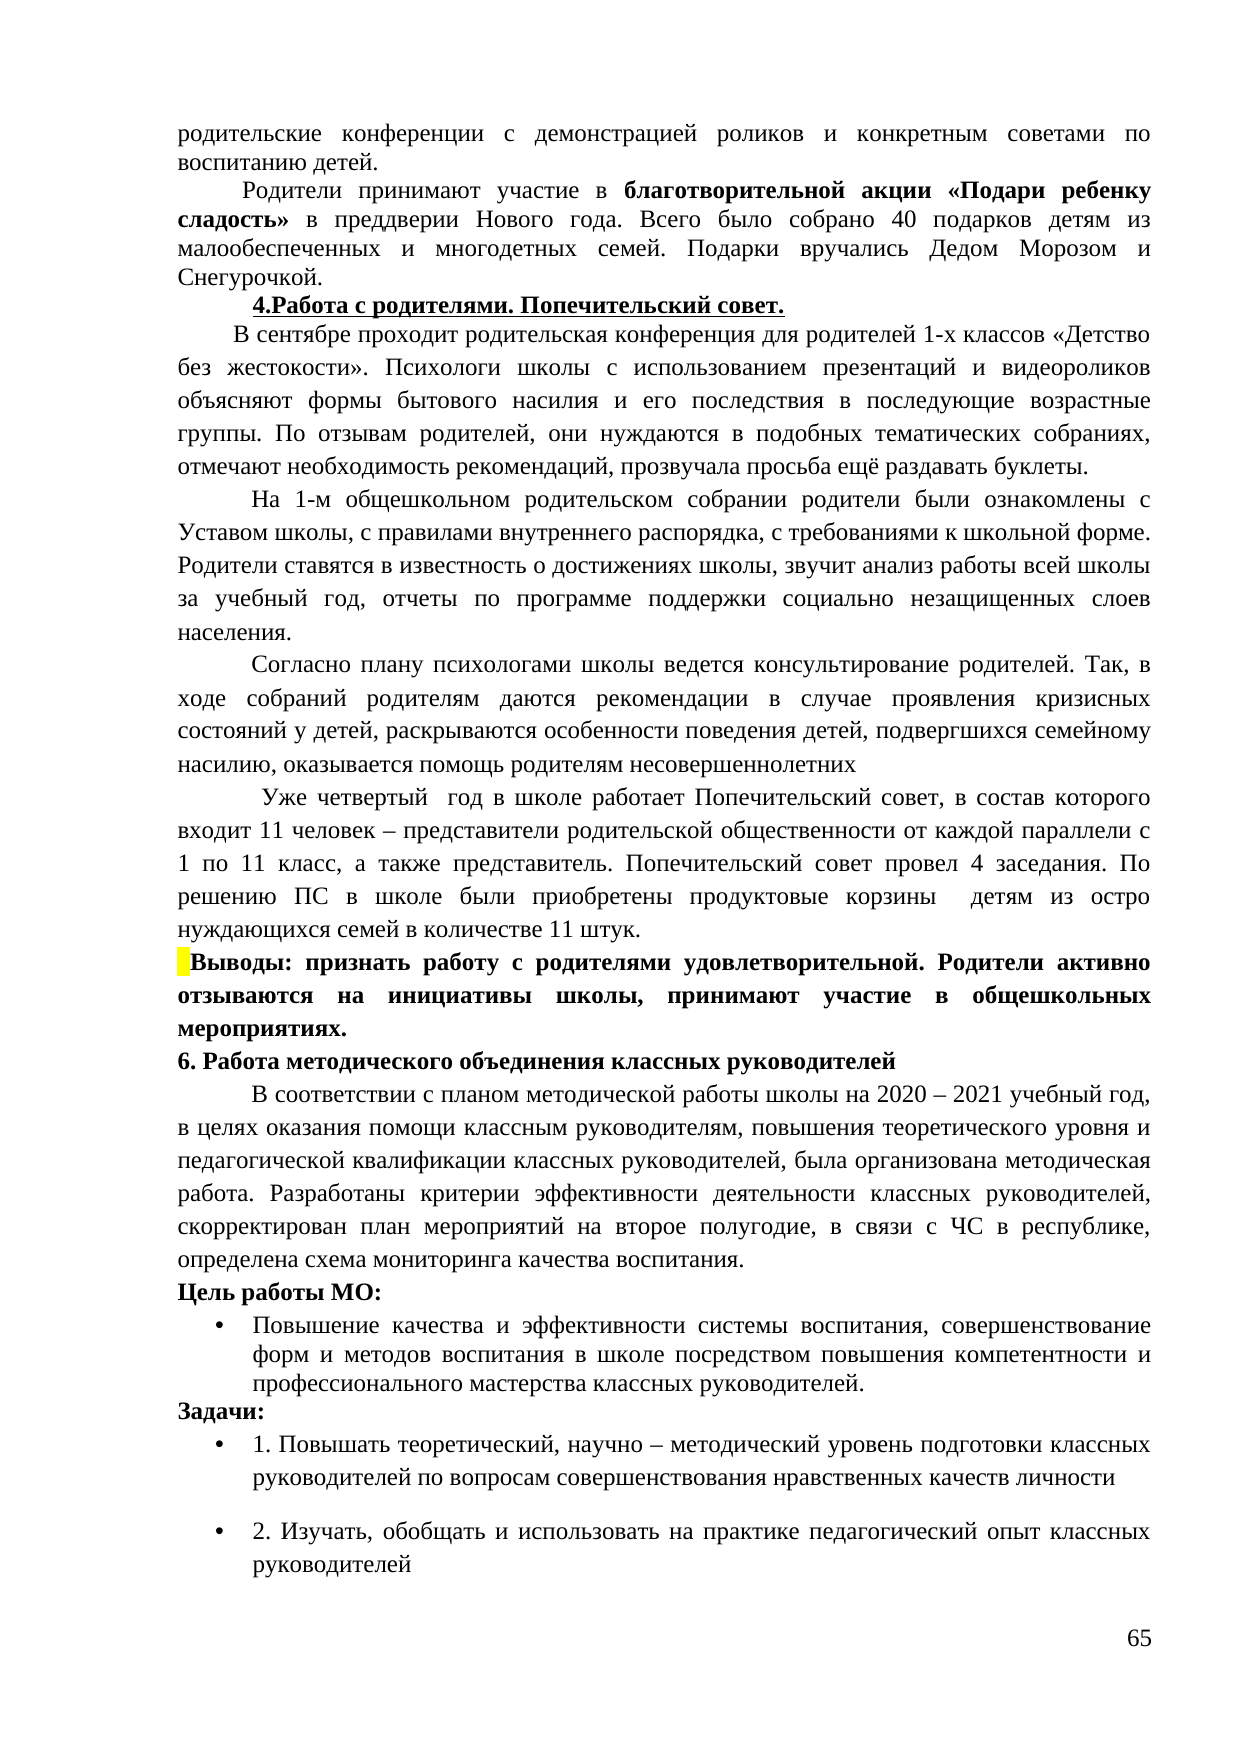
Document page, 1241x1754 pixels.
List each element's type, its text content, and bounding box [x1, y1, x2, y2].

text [177, 118, 1152, 176]
text Задачи: [177, 1396, 1152, 1425]
text Родители принимают участие в благотворительной акции «Подари ребенку сладость» в преддверии Нового года. Всего было собрано 40 подарков детям из малообеспеченных и многодетных семей. Подарки вручались Дедом Морозом и Снегурочкой. [177, 176, 1152, 291]
text Уже четвертый год в школе работает Попечительский совет, в состав которого входит 11 человек – представители родительской общественности от каждой параллели с 1 по 11 класс, а также представитель. Попечительский совет провел 4 заседания. По решению ПС в школе были приобретены продуктовые корзины детям из остро нуждающихся семей в количестве 11 штук. [177, 782, 1152, 942]
text 6. Работа методического объединения классных руководителей [177, 1046, 1152, 1074]
text В сентябре проходит родительская конференция для родителей 1-х классов «Детство без жестокости». Психологи школы с использованием презентаций и видеороликов объясняют формы бытового насилия и его последствия в последующие возрастные группы. По отзывам родителей, они нуждаются в подобных тематических собраниях, отмечают необходимость рекомендаций, прозвучала просьба ещё раздавать буклеты. [177, 319, 1152, 480]
text 4.Работа с родителями. Попечительский совет. [252, 291, 1152, 319]
text На 1-м общешкольном родительском собрании родители были ознакомлены с Уставом школы, с правилами внутреннего распорядка, с требованиями к школьной форме. Родители ставятся в известность о достижениях школы, звучит анализ работы всей школы за учебный год, отчеты по программе поддержки социально незащищенных слоев населения. [177, 484, 1152, 645]
text Цель работы МО: [177, 1277, 1152, 1306]
text Выводы: признать работу с родителями удовлетворительной. Родители активно отзываются на инициативы школы, принимают участие в общешкольных мероприятиях. [177, 947, 1152, 1042]
text В соответствии с планом методической работы школы на 2020 – 2021 учебный год, в целях оказания помощи классным руководителям, повышения теоретического уровня и педагогической квалификации классных руководителей, была организована методическая работа. Разработаны критерии эффективности деятельности классных руководителей, скорректирован план мероприятий на второе полугодие, в связи с ЧС в республике, определена схема мониторинга качества воспитания. [177, 1079, 1152, 1273]
list Повышение качества и эффективности системы воспитания, совершенствование форм и методов воспитания в школе посредством повышения компетентности и профессионального мастерства классных руководителей. [215, 1310, 1152, 1396]
list 1. Повышать теоретический, научно – методический уровень подготовки классных руководителей по вопросам совершенствования нравственных качеств личности [215, 1429, 1152, 1491]
text Согласно плану психологами школы ведется консультирование родителей. Так, в ходе собраний родителям даются рекомендации в случае проявления кризисных состояний у детей, раскрываются особенности поведения детей, подвергшихся семейному насилию, оказывается помощь родителям несовершеннолетних [177, 649, 1152, 777]
list 2. Изучать, обобщать и использовать на практике педагогический опыт классных руководителей [215, 1516, 1152, 1578]
